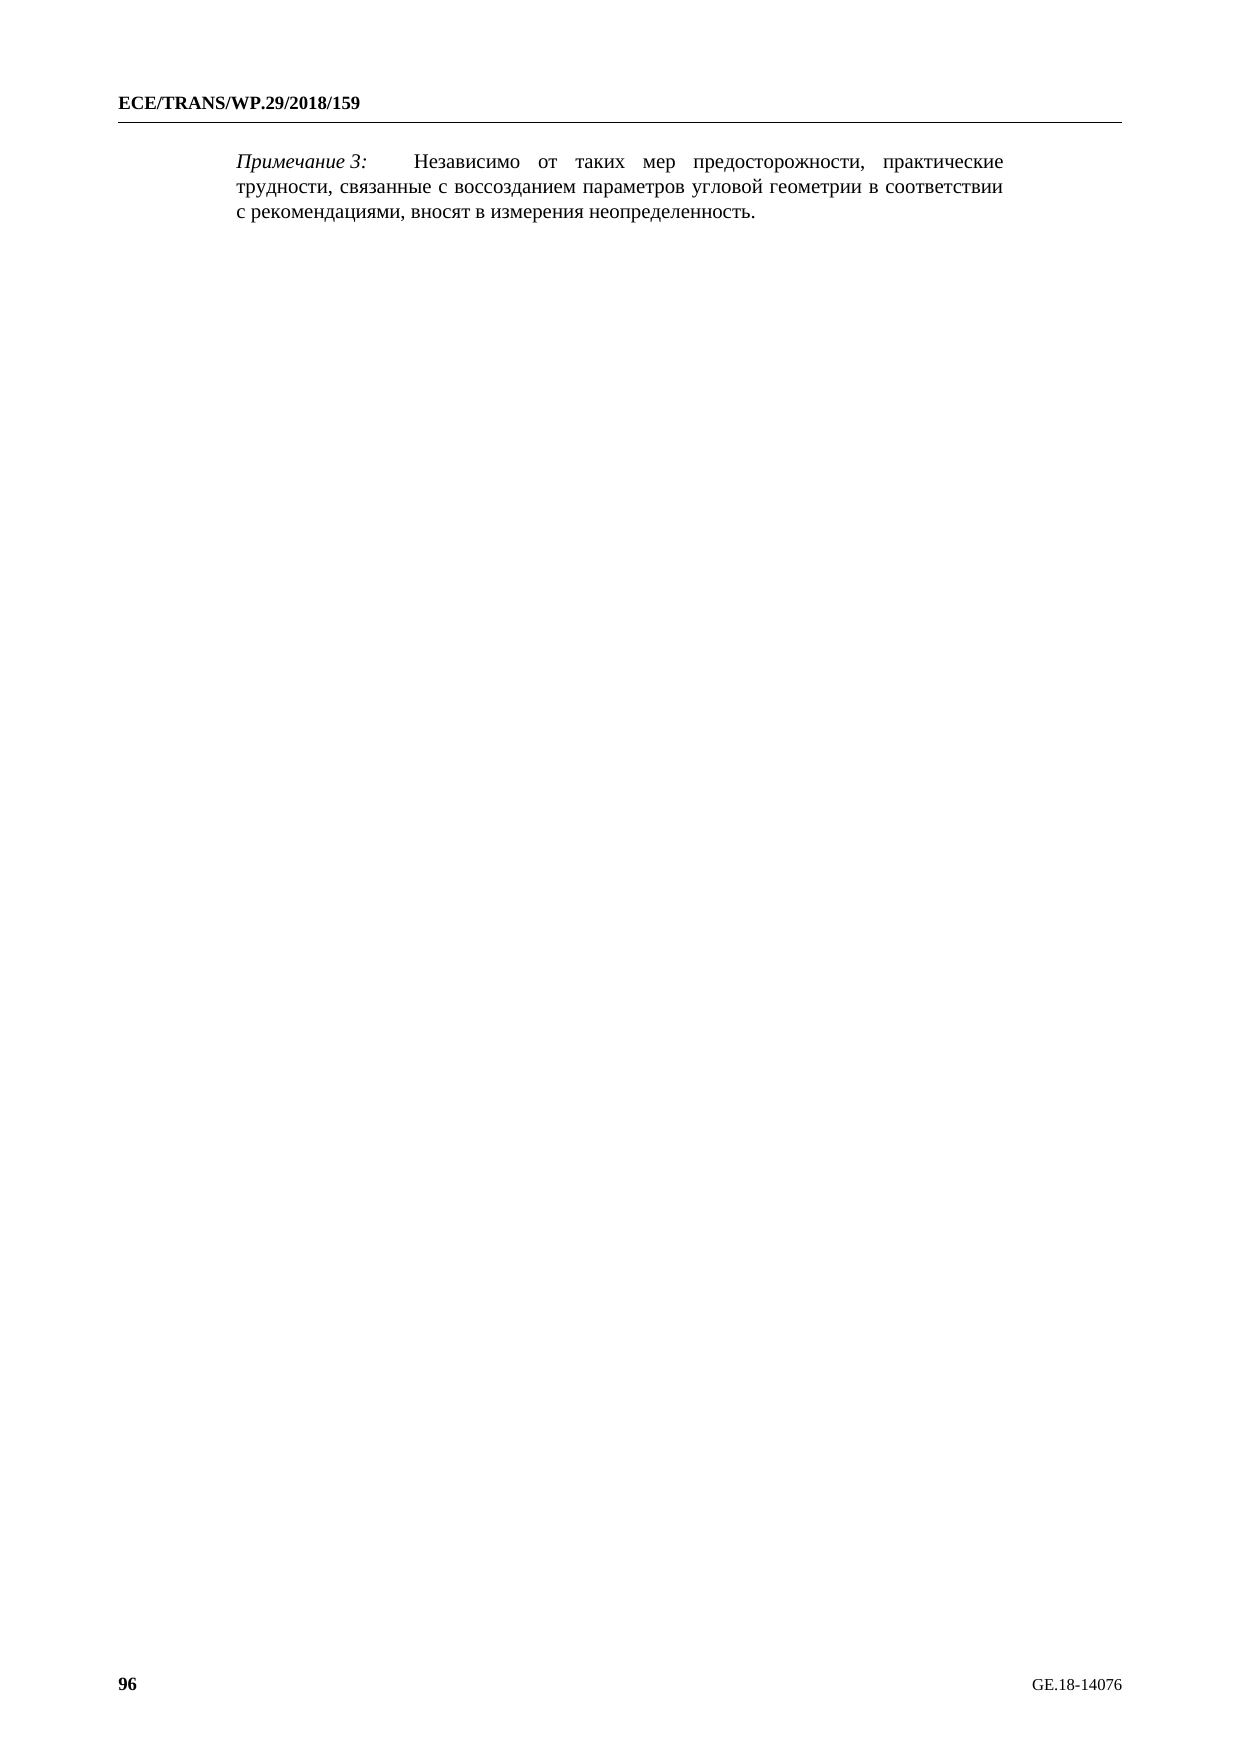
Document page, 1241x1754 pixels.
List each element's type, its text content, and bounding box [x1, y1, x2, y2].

text Примечание 3: Независимо от таких мер предосторожности, практические трудности, связанные с воссозданием параметров угловой геометрии в соответствии с рекомендациями, вносят в измерения неопределенность. [236, 148, 1004, 223]
